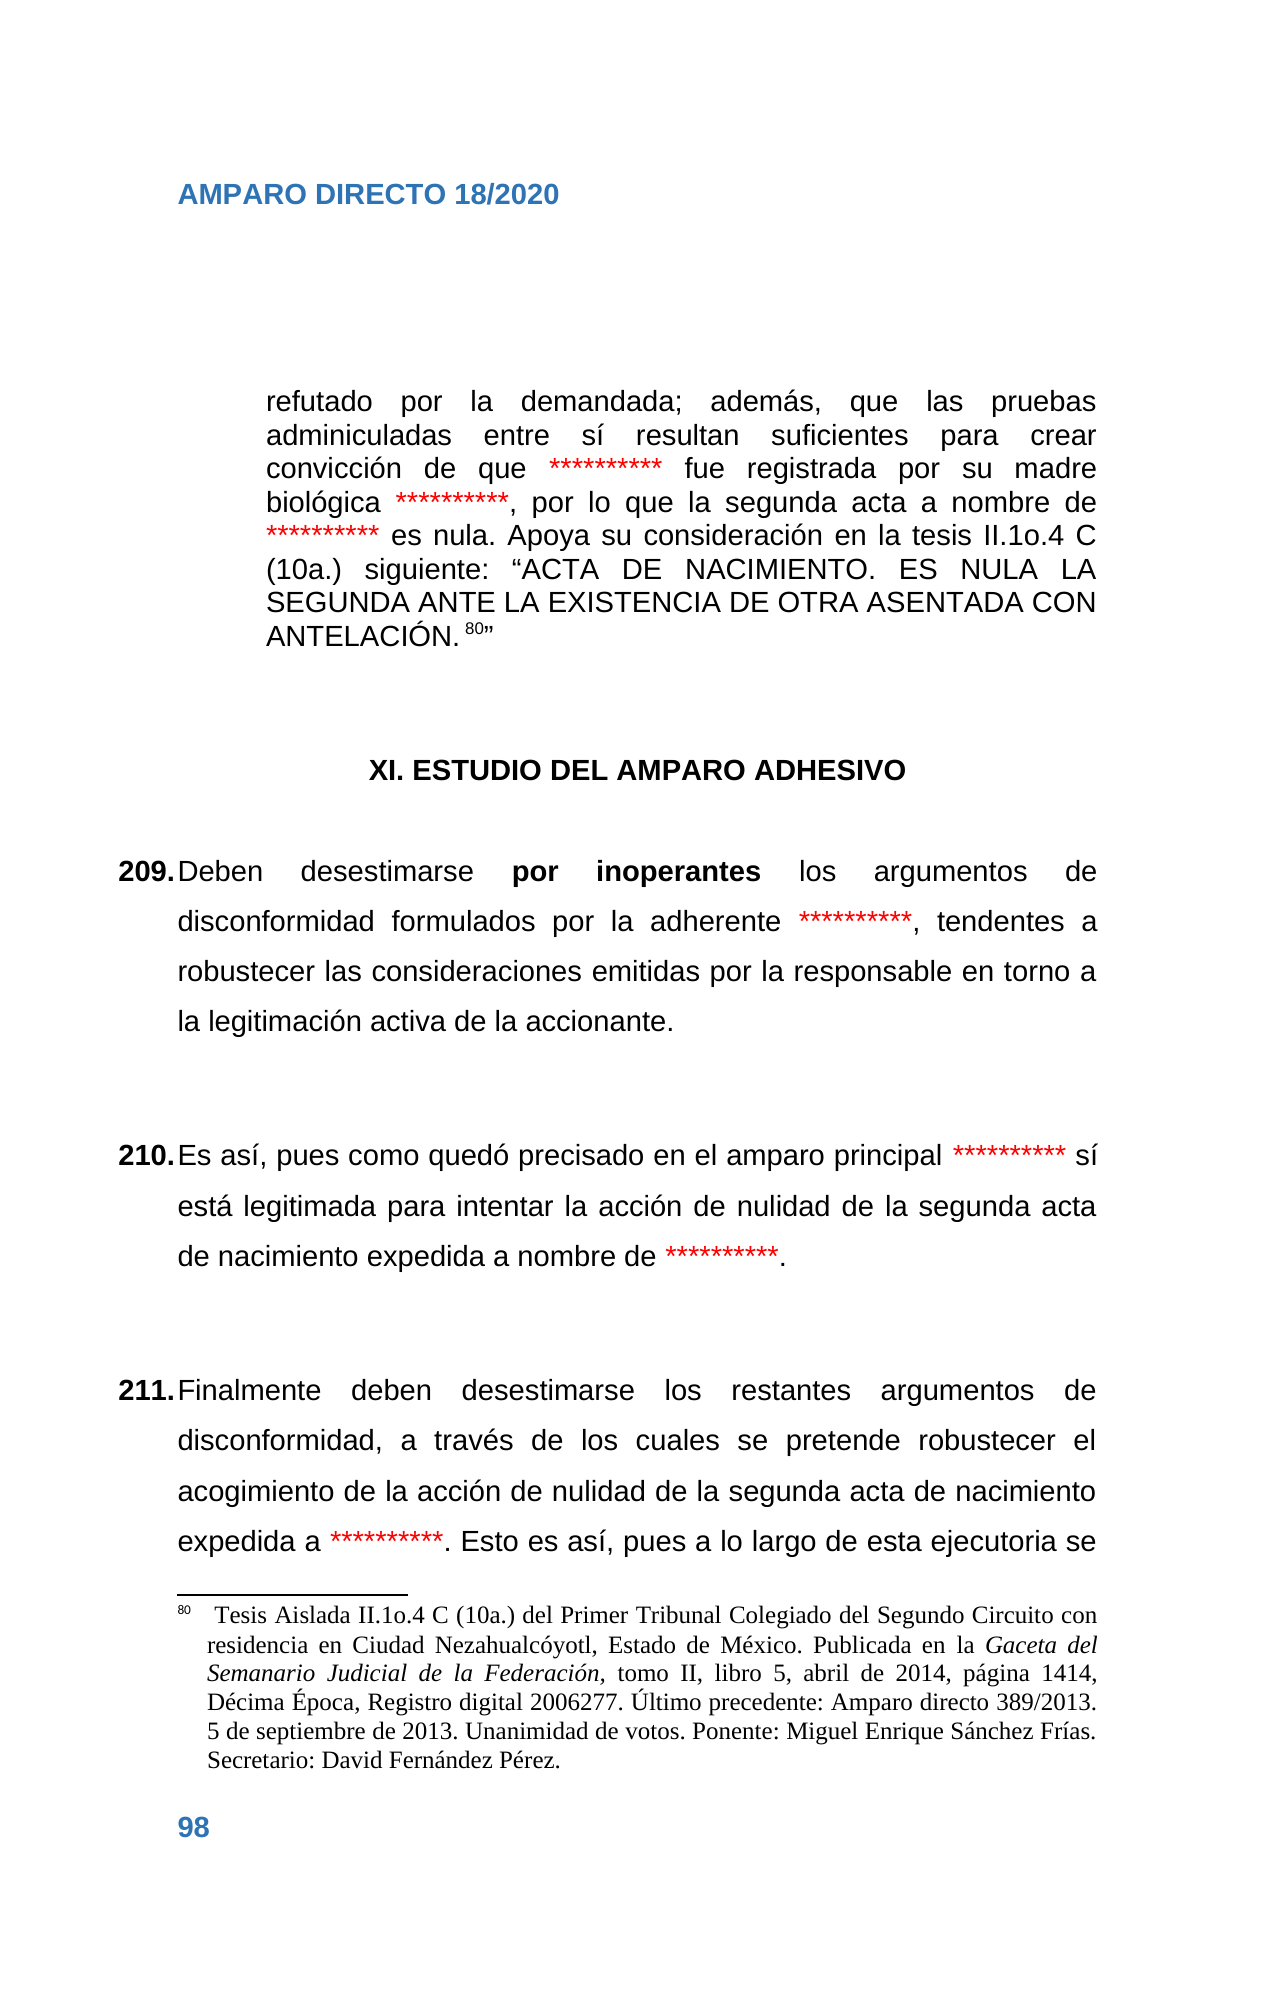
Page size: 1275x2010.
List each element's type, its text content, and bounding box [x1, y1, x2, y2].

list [118, 1373, 1098, 1557]
list Deben desestimarse por inoperantes los argumentos de disconformidad formulados por la adherente **********, tendentes a robustecer las consideraciones emitidas por la responsable en torno a la legitimación activa de la accionante. [118, 853, 1098, 1038]
list Es así, pues como quedó precisado en el amparo principal ********** sí está legitimada para intentar la acción de nulidad de la segunda acta de nacimiento expedida a nombre de **********. [118, 1138, 1098, 1273]
text XI. ESTUDIO DEL AMPARO ADHESIVO [177, 753, 1098, 786]
list Finalmente, argumenta que de las constancias aportadas al juicio principal, se deriva que el acta de nacimiento a nombre de ********** corresponde a una segunda acta, hecho que no fue refutado por la demandada; además, que las pruebas adminiculadas entre sí resultan suficientes para crear convicción de que ********** fue registrada por su madre biológica **********, por lo que la segunda acta a nombre de ********** es nula. Apoya su consideración en la tesis II.1o.4 C (10a.) siguiente: “ACTA DE NACIMIENTO. ES NULA LA SEGUNDA ANTE LA EXISTENCIA DE OTRA ASENTADA CON ANTELACIÓN. ” [236, 384, 1098, 652]
